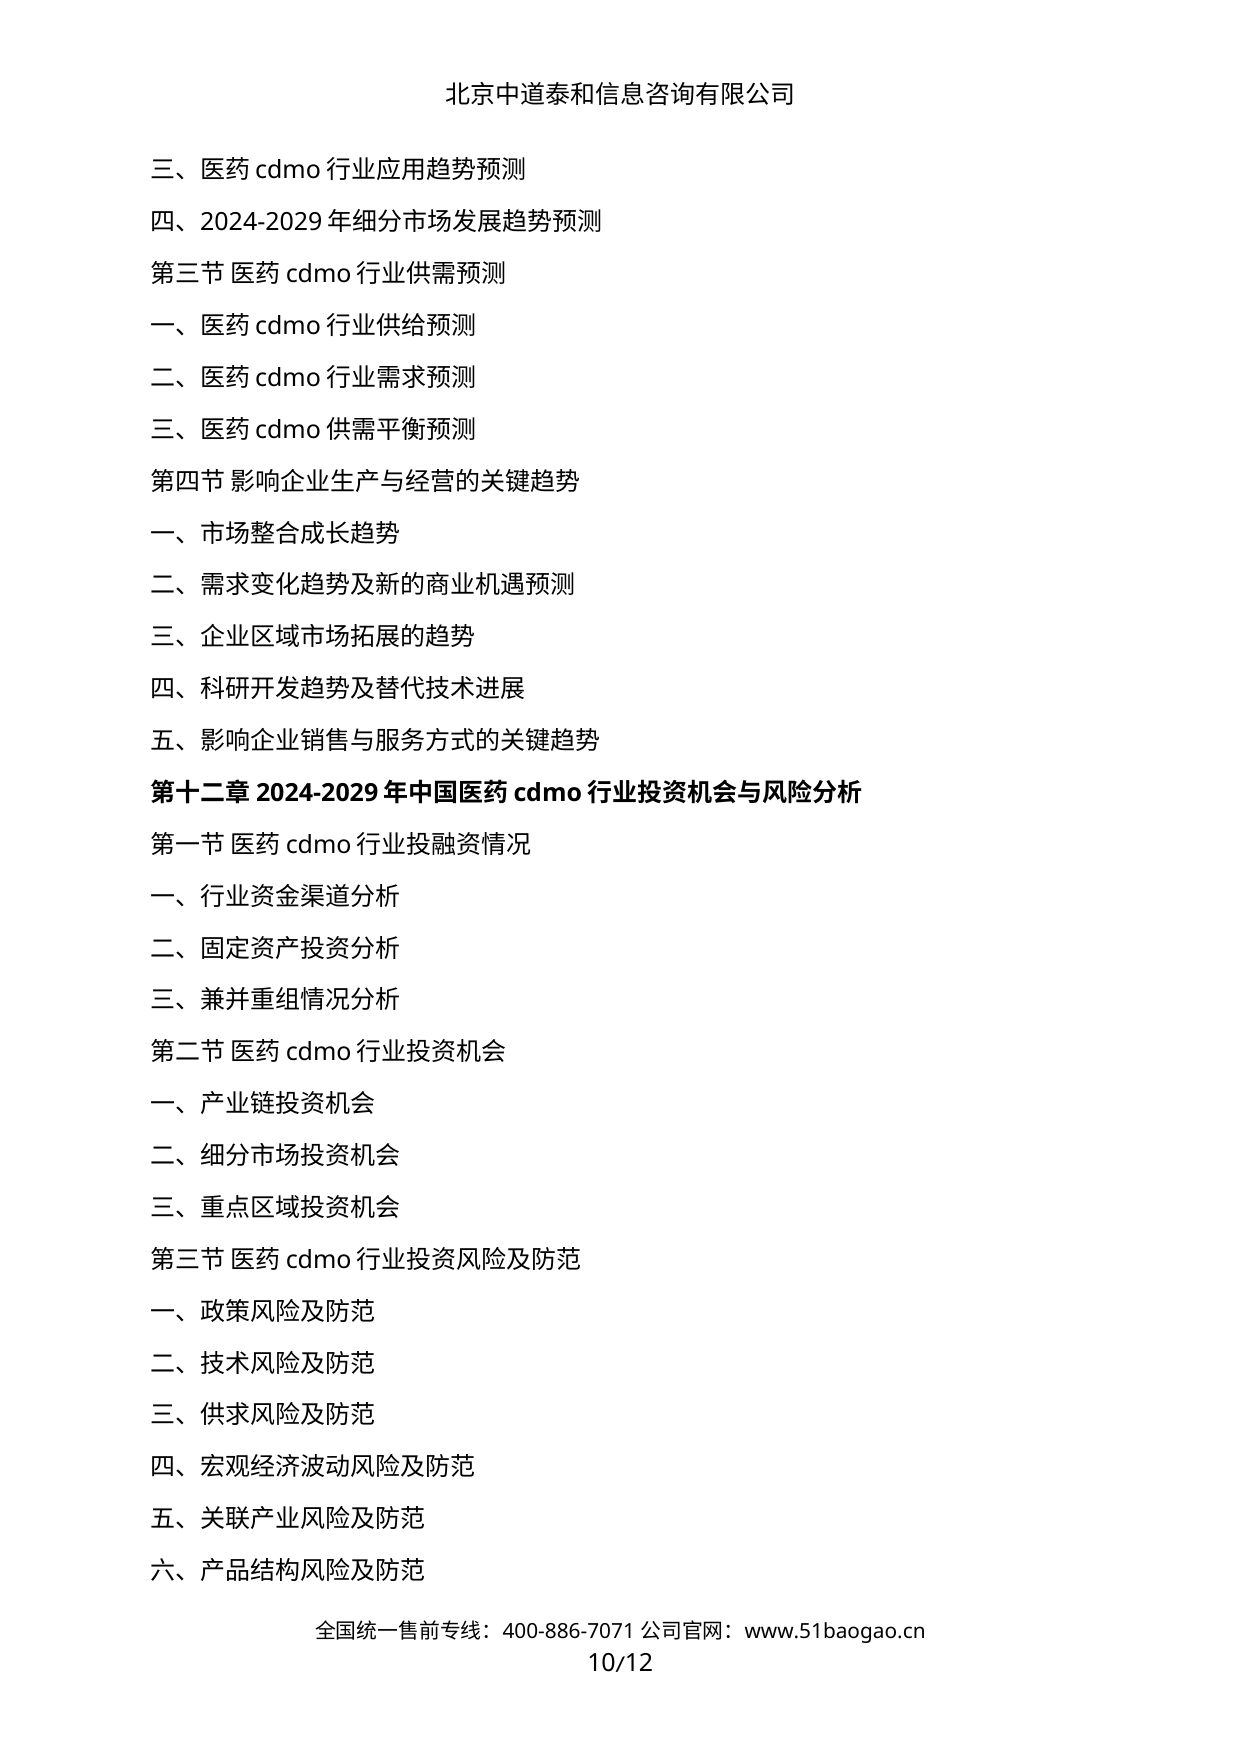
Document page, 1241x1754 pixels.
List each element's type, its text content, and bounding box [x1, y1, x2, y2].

text 三、重点区域投资机会 [150, 1187, 1090, 1224]
text 一、行业资金渠道分析 [150, 876, 1090, 912]
text 一、政策风险及防范 [150, 1291, 1090, 1327]
text 第四节 影响企业生产与经营的关键趋势 [150, 461, 1090, 497]
text 二、固定资产投资分析 [150, 928, 1090, 964]
text 第一节 医药cdmo行业投融资情况 [150, 824, 1090, 861]
text 四、科研开发趋势及替代技术进展 [150, 669, 1090, 705]
text 四、宏观经济波动风险及防范 [150, 1447, 1090, 1483]
text 三、医药cdmo行业应用趋势预测 [150, 150, 1090, 186]
text 三、供求风险及防范 [150, 1395, 1090, 1431]
text 一、产业链投资机会 [150, 1084, 1090, 1120]
text 二、医药cdmo行业需求预测 [150, 357, 1090, 394]
text 第二节 医药cdmo行业投资机会 [150, 1032, 1090, 1068]
text 第三节 医药cdmo行业供需预测 [150, 254, 1090, 290]
text 第三节 医药cdmo行业投资风险及防范 [150, 1239, 1090, 1276]
text 第十二章 2024-2029年中国医药cdmo行业投资机会与风险分析 [150, 772, 1090, 809]
text 五、关联产业风险及防范 [150, 1499, 1090, 1535]
text 四、2024-2029年细分市场发展趋势预测 [150, 202, 1090, 238]
text 二、细分市场投资机会 [150, 1136, 1090, 1172]
text 一、市场整合成长趋势 [150, 513, 1090, 549]
text 二、需求变化趋势及新的商业机遇预测 [150, 565, 1090, 601]
text 三、企业区域市场拓展的趋势 [150, 617, 1090, 653]
text 一、医药cdmo行业供给预测 [150, 306, 1090, 342]
text 三、兼并重组情况分析 [150, 980, 1090, 1016]
text 二、技术风险及防范 [150, 1343, 1090, 1379]
text 六、产品结构风险及防范 [150, 1551, 1090, 1587]
text 五、影响企业销售与服务方式的关键趋势 [150, 721, 1090, 757]
text 三、医药cdmo供需平衡预测 [150, 409, 1090, 446]
